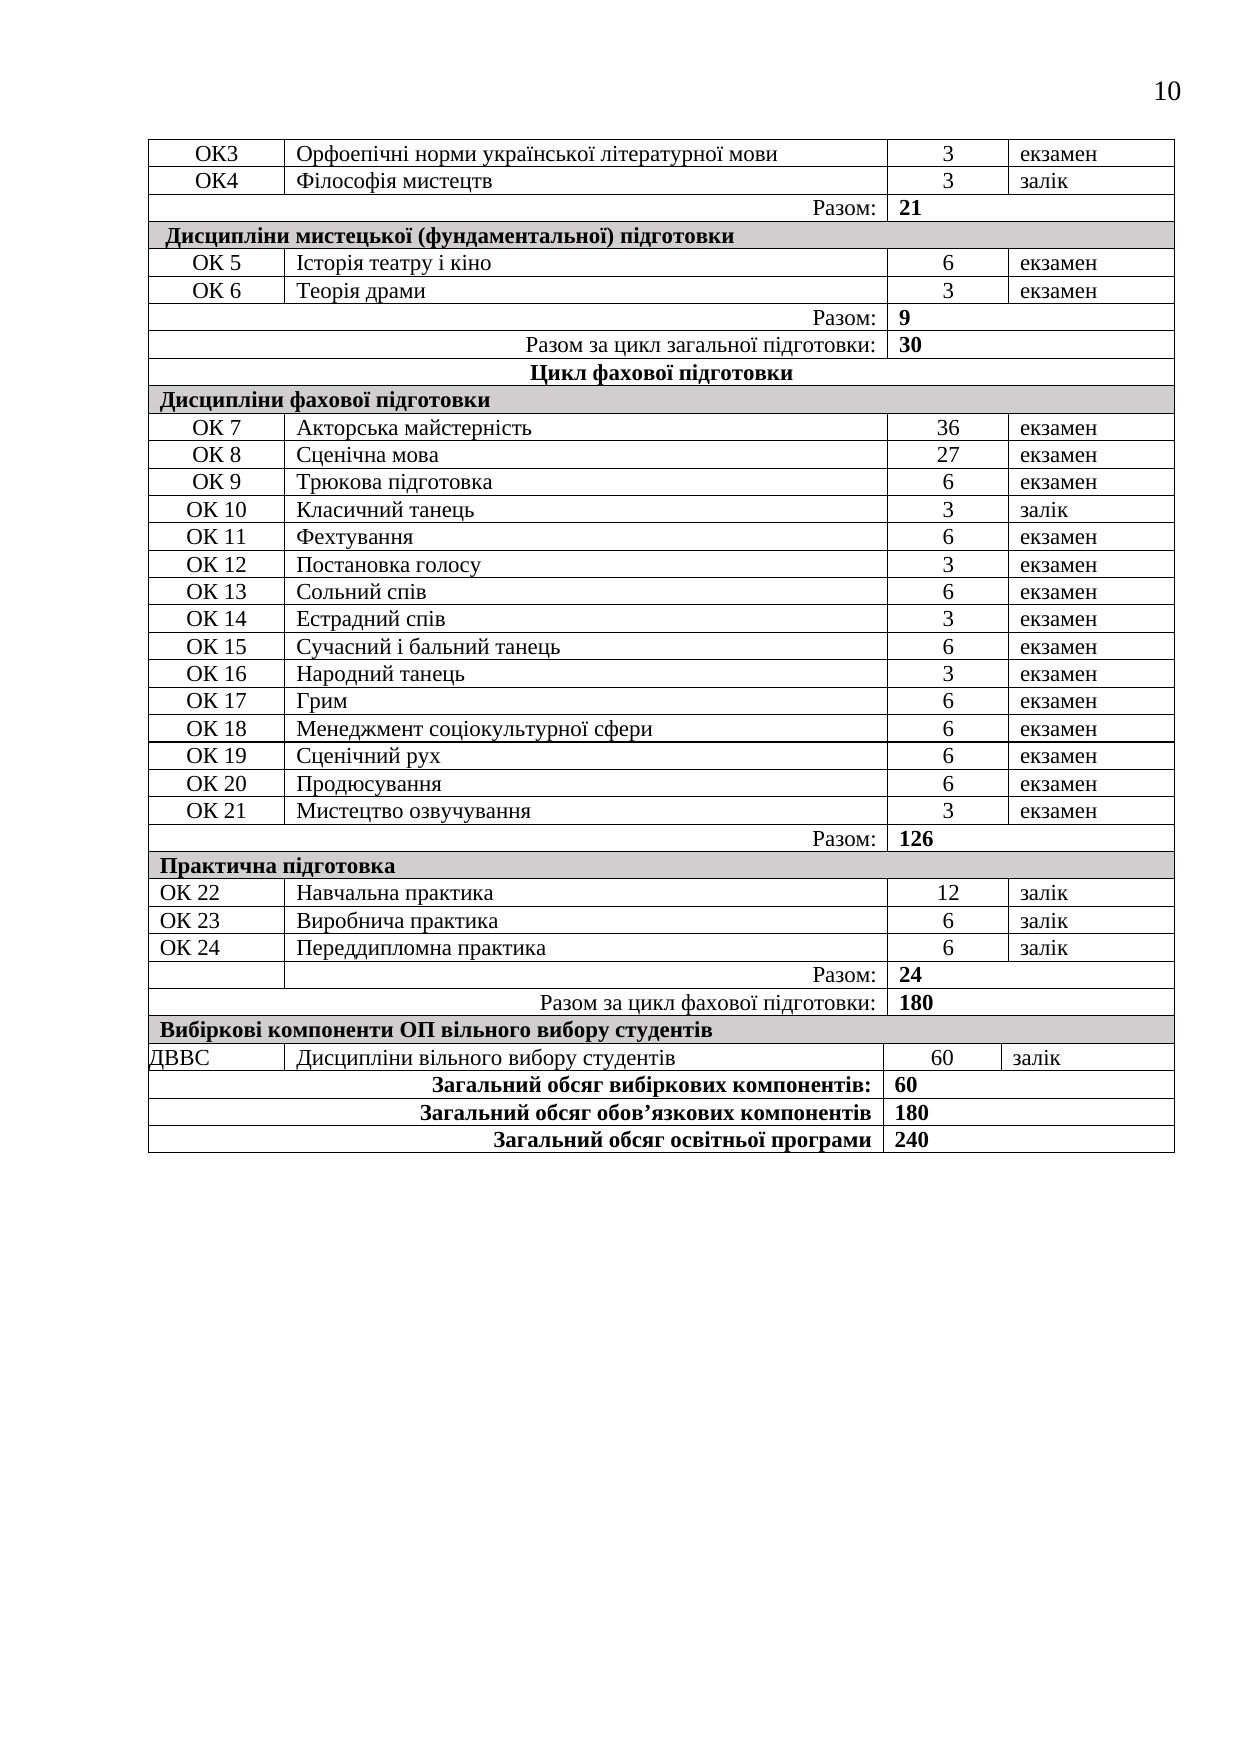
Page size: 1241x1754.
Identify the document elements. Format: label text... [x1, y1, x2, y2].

table_cell 36 [888, 414, 1008, 440]
table_cell екзамен [1009, 715, 1174, 741]
table_cell 6 [888, 770, 1008, 796]
table_cell екзамен [1009, 797, 1174, 823]
table_cell екзамен [1009, 660, 1174, 687]
table_cell ОК3 [149, 140, 284, 166]
table_cell Вибіркові компоненти ОП вільного вибору студентів [149, 1016, 1174, 1043]
table_cell ОК4 [149, 167, 284, 193]
table_cell ОК 8 [149, 441, 284, 467]
table_cell 24 [888, 962, 1174, 988]
table_cell екзамен [1009, 633, 1174, 659]
table_cell ОК 10 [149, 496, 284, 522]
table_cell екзамен [1009, 770, 1174, 796]
table_cell [149, 962, 284, 988]
table_cell екзамен [1009, 551, 1174, 577]
table_cell Разом: [149, 825, 887, 851]
table_cell Орфоепічні норми української літературної мови [285, 140, 887, 166]
table_cell ОК 9 [149, 469, 284, 495]
table_cell 180 [884, 1099, 1174, 1125]
table_cell Дисципліни вільного вибору студентів [285, 1044, 883, 1070]
table_cell ОК 6 [149, 277, 284, 303]
table_cell 60 [884, 1044, 1001, 1070]
table_cell Навчальна практика [285, 879, 887, 906]
table_cell Естрадний спів [285, 605, 887, 632]
table_cell ОК 5 [149, 249, 284, 276]
table_cell 3 [888, 140, 1008, 166]
table_cell залік [1009, 907, 1174, 933]
table_cell 6 [888, 743, 1008, 769]
table_cell 6 [888, 523, 1008, 549]
table_cell Загальний обсяг освітньої програми [149, 1126, 883, 1152]
table_cell Дисципліни фахової підготовки [149, 386, 1174, 413]
table_cell Трюкова підготовка [285, 469, 887, 495]
table_cell ОК 13 [149, 578, 284, 604]
table_cell 6 [888, 934, 1008, 961]
table_cell Загальний обсяг обов’язкових компонентів [149, 1099, 883, 1125]
table_cell Разом: [149, 304, 887, 330]
table_cell ОК 20 [149, 770, 284, 796]
table_cell Теорія драми [285, 277, 887, 303]
table_cell залік [1002, 1044, 1174, 1070]
table_cell залік [1009, 879, 1174, 906]
table_cell залік [1009, 167, 1174, 193]
table_cell ОК 23 [149, 907, 284, 933]
table_cell ДВВС [149, 1044, 284, 1070]
table_cell 6 [888, 688, 1008, 714]
table_cell 3 [888, 167, 1008, 193]
table_cell залік [1009, 496, 1174, 522]
table_cell Разом: [149, 195, 887, 221]
table_cell 3 [888, 797, 1008, 823]
table_cell 6 [888, 715, 1008, 741]
table_cell Народний танець [285, 660, 887, 687]
table_cell Загальний обсяг вибіркових компонентів: [149, 1071, 883, 1097]
table_cell Разом: [285, 962, 887, 988]
table_cell 3 [888, 277, 1008, 303]
table_cell 6 [888, 578, 1008, 604]
table_cell 240 [884, 1126, 1174, 1152]
table_cell 6 [888, 469, 1008, 495]
table_cell Історія театру і кіно [285, 249, 887, 276]
table_cell Виробнича практика [285, 907, 887, 933]
table_cell 3 [888, 660, 1008, 687]
table_cell ОК 14 [149, 605, 284, 632]
table_cell Сценічний рух [285, 743, 887, 769]
table_cell Постановка голосу [285, 551, 887, 577]
table_cell ОК 7 [149, 414, 284, 440]
table_cell Класичний танець [285, 496, 887, 522]
table_cell Продюсування [285, 770, 887, 796]
table_cell Акторська майстерність [285, 414, 887, 440]
table_cell залік [1009, 934, 1174, 961]
table_cell Разом за цикл загальної підготовки: [149, 331, 887, 358]
table_cell ОК 19 [149, 743, 284, 769]
table_cell екзамен [1009, 688, 1174, 714]
table_cell 3 [888, 551, 1008, 577]
table_cell Фехтування [285, 523, 887, 549]
table_cell Сольний спів [285, 578, 887, 604]
table_cell ОК 11 [149, 523, 284, 549]
table_cell Дисципліни мистецької (фундаментальної) підготовки [149, 222, 1174, 248]
table_cell Практична підготовка [149, 852, 1174, 878]
table_cell 6 [888, 249, 1008, 276]
table_cell Грим [285, 688, 887, 714]
table_cell ОК 22 [149, 879, 284, 906]
table_cell 21 [888, 195, 1174, 221]
table_cell екзамен [1009, 578, 1174, 604]
table_cell екзамен [1009, 441, 1174, 467]
table_cell екзамен [1009, 605, 1174, 632]
table_cell 27 [888, 441, 1008, 467]
table_cell ОК 12 [149, 551, 284, 577]
table_cell 6 [888, 633, 1008, 659]
table_cell Разом за цикл фахової підготовки: [149, 989, 887, 1015]
table_cell екзамен [1009, 469, 1174, 495]
table_cell Сценічна мова [285, 441, 887, 467]
table_cell екзамен [1009, 140, 1174, 166]
table_cell ОК 15 [149, 633, 284, 659]
table_cell 60 [884, 1071, 1174, 1097]
table_cell ОК 21 [149, 797, 284, 823]
table_cell 9 [888, 304, 1174, 330]
table_cell екзамен [1009, 414, 1174, 440]
table_cell ОК 16 [149, 660, 284, 687]
table_cell 12 [888, 879, 1008, 906]
table_cell екзамен [1009, 743, 1174, 769]
table_cell ОК 18 [149, 715, 284, 741]
table_cell 3 [888, 496, 1008, 522]
table_cell Мистецтво озвучування [285, 797, 887, 823]
table_cell Філософія мистецтв [285, 167, 887, 193]
table_cell ОК 24 [149, 934, 284, 961]
table_cell екзамен [1009, 249, 1174, 276]
table_cell 6 [888, 907, 1008, 933]
table_cell 3 [888, 605, 1008, 632]
table_cell екзамен [1009, 277, 1174, 303]
table_cell Сучасний і бальний танець [285, 633, 887, 659]
table_cell Переддипломна практика [285, 934, 887, 961]
table_cell Менеджмент соціокультурної сфери [285, 715, 887, 741]
table_cell 126 [888, 825, 1174, 851]
table_cell ОК 17 [149, 688, 284, 714]
table_cell 30 [888, 331, 1174, 358]
table_cell екзамен [1009, 523, 1174, 549]
table_cell Цикл фахової підготовки [149, 359, 1174, 385]
table_cell 180 [888, 989, 1174, 1015]
